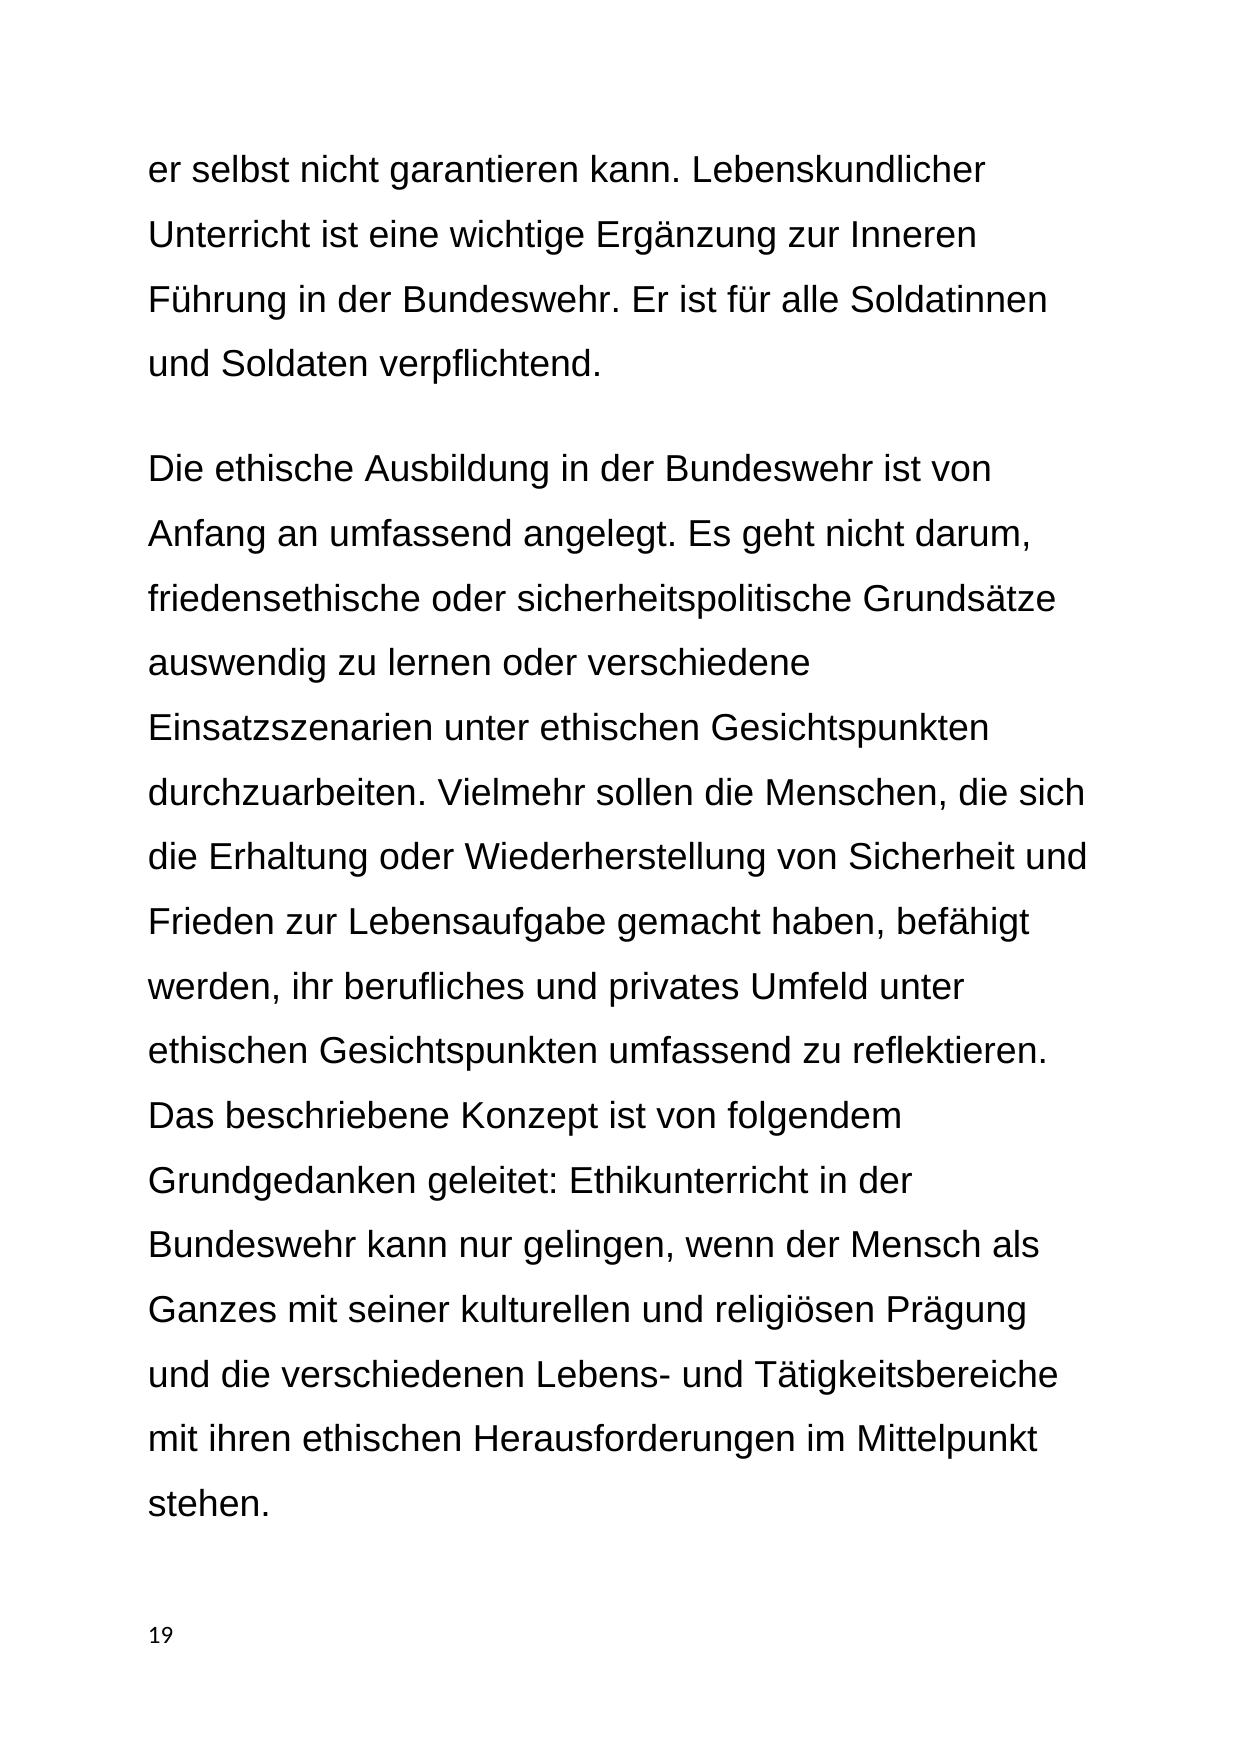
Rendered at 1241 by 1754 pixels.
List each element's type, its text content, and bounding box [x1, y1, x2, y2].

text Die ethische Ausbildung in der Bundeswehr ist von Anfang an umfassend angelegt. Es geht nicht darum, friedensethische oder sicherheitspolitische Grundsätze auswendig zu lernen oder verschiedene Einsatzszenarien unter ethischen Gesichtspunkten durchzuarbeiten. Vielmehr sollen die Menschen, die sich die Erhaltung oder Wiederherstellung von Sicherheit und Frieden zur Lebensaufgabe gemacht haben, befähigt werden, ihr berufliches und privates Umfeld unter ethischen Gesichtspunkten umfassend zu reflektieren. Das beschriebene Konzept ist von folgendem Grundgedanken geleitet: Ethikunterricht in der Bundeswehr kann nur gelingen, wenn der Mensch als Ganzes mit seiner kulturellen und religiösen Prägung und die verschiedenen Lebens- und Tätigkeitsbereiche mit ihren ethischen Herausforderungen im Mittelpunkt stehen. [148, 446, 1093, 1524]
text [148, 148, 1093, 385]
